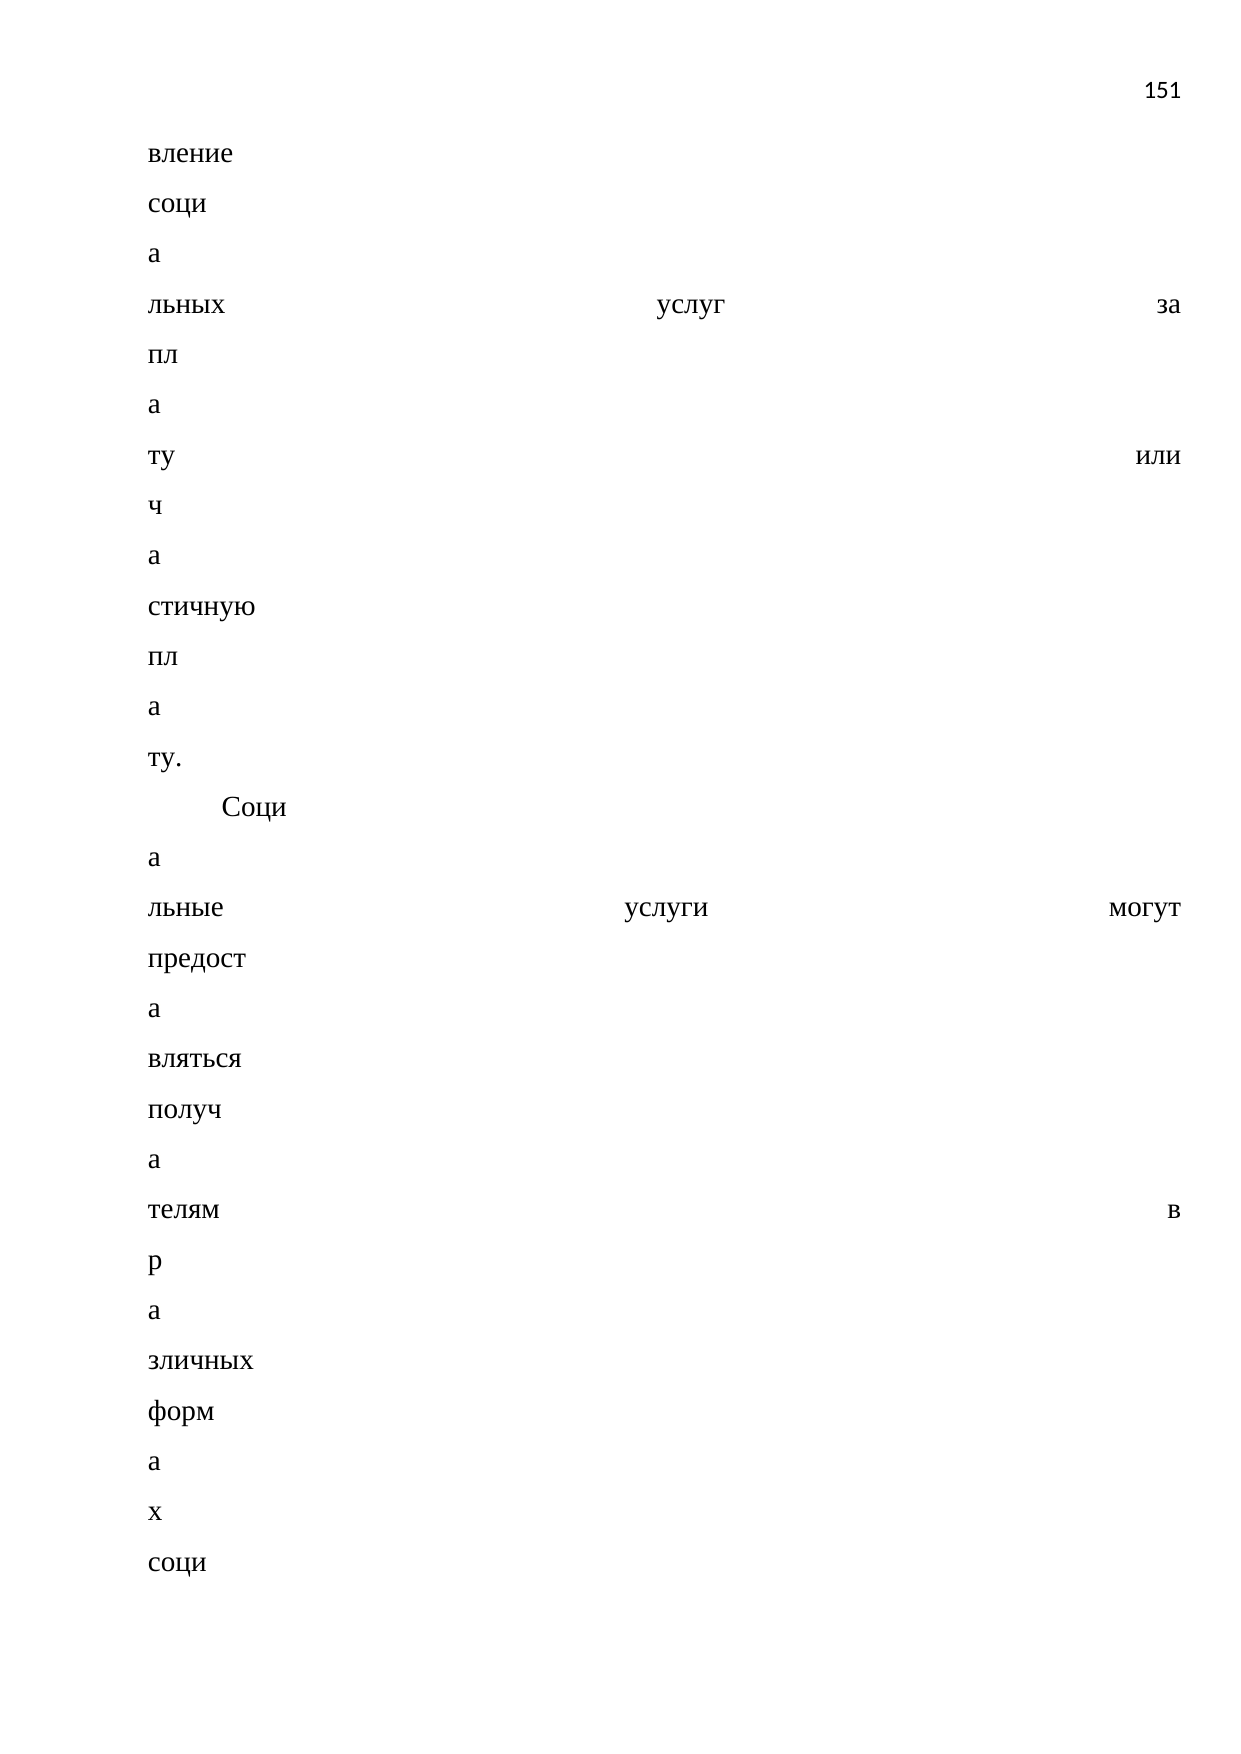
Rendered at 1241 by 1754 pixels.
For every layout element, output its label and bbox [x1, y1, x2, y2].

text [148, 135, 1181, 772]
text [148, 789, 1181, 1577]
